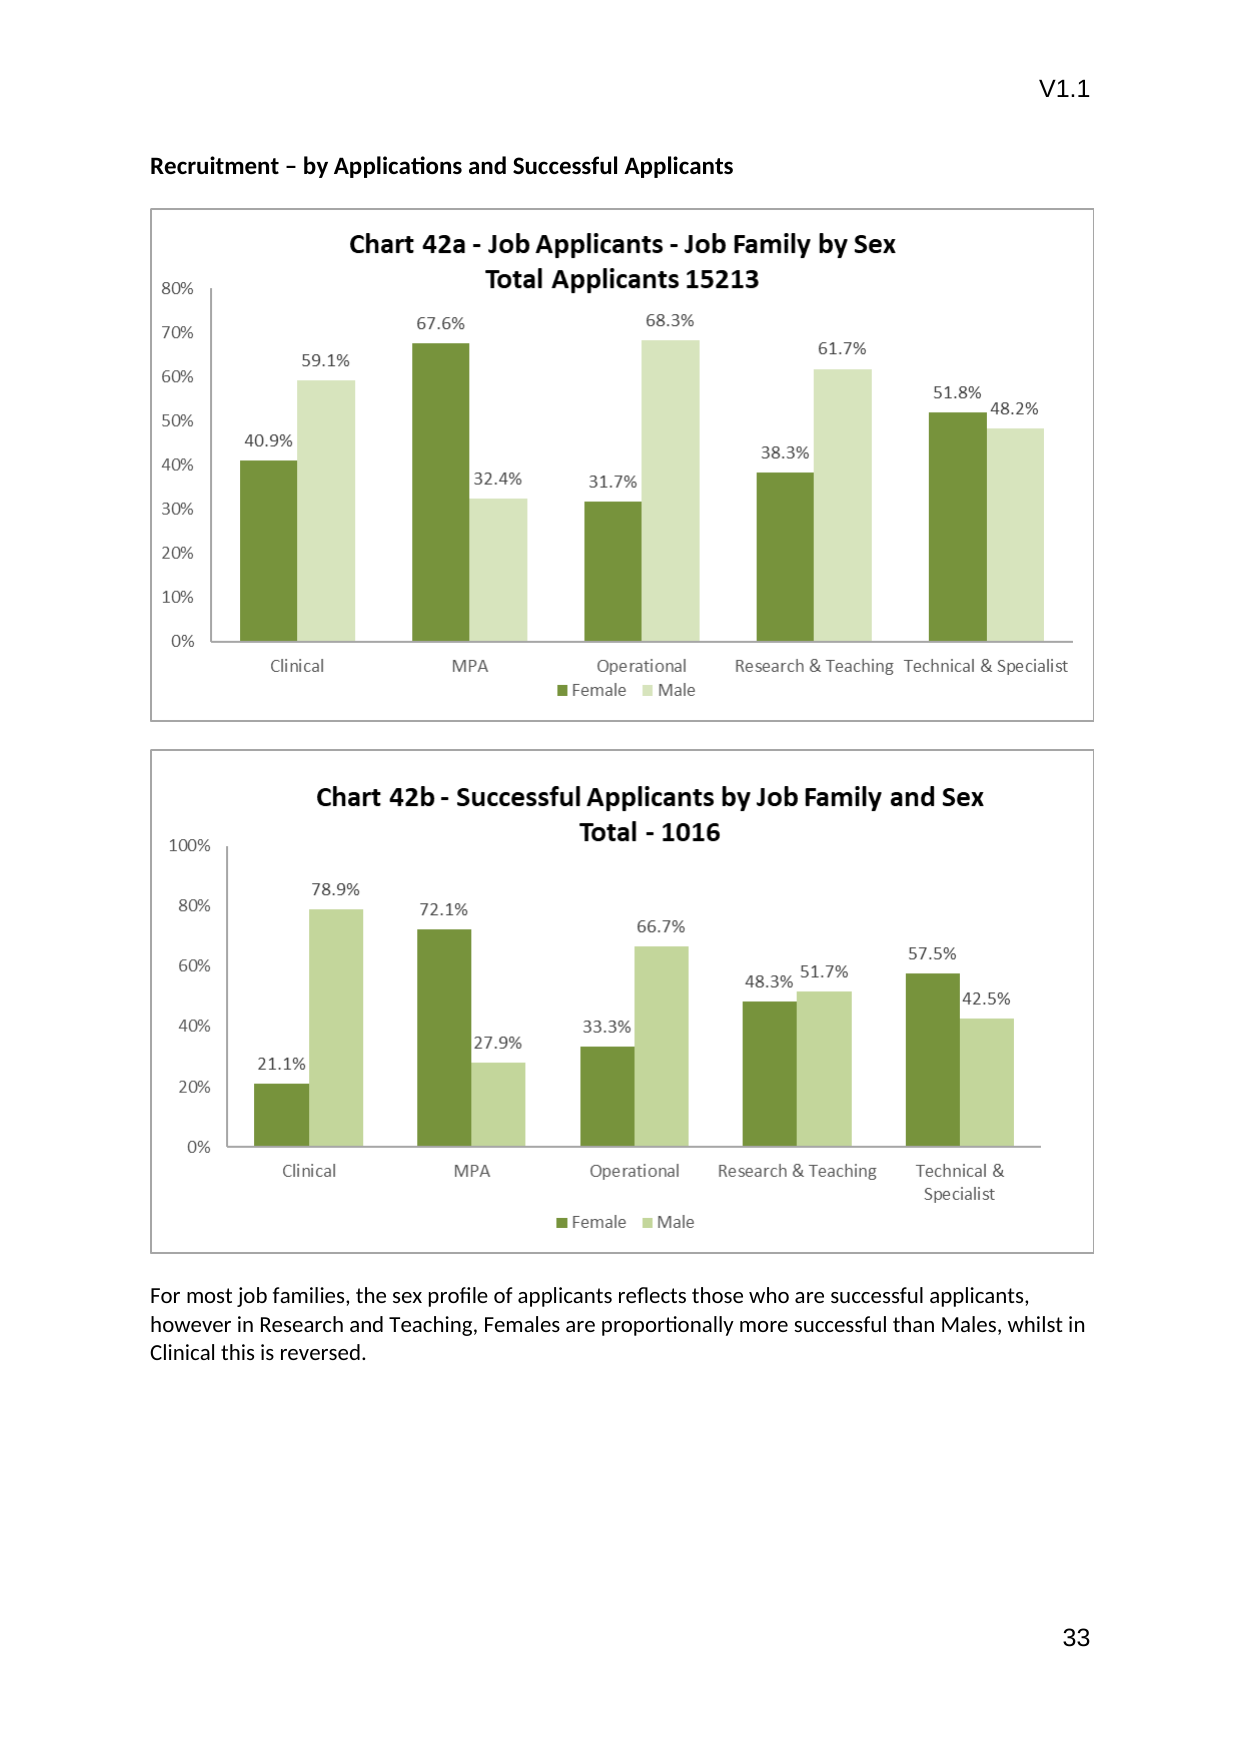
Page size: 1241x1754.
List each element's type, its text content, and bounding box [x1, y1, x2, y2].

picture [150, 208, 1094, 722]
text For most job families, the sex profile of applicants reflects those who are successful applicants, however in Research and Teaching, Females are proportionally more successful than Males, whilst in Clinical this is reversed. [150, 1282, 1090, 1366]
subtitle Recruitment – by Applications and Successful Applicants [150, 150, 1090, 181]
picture [150, 749, 1094, 1254]
